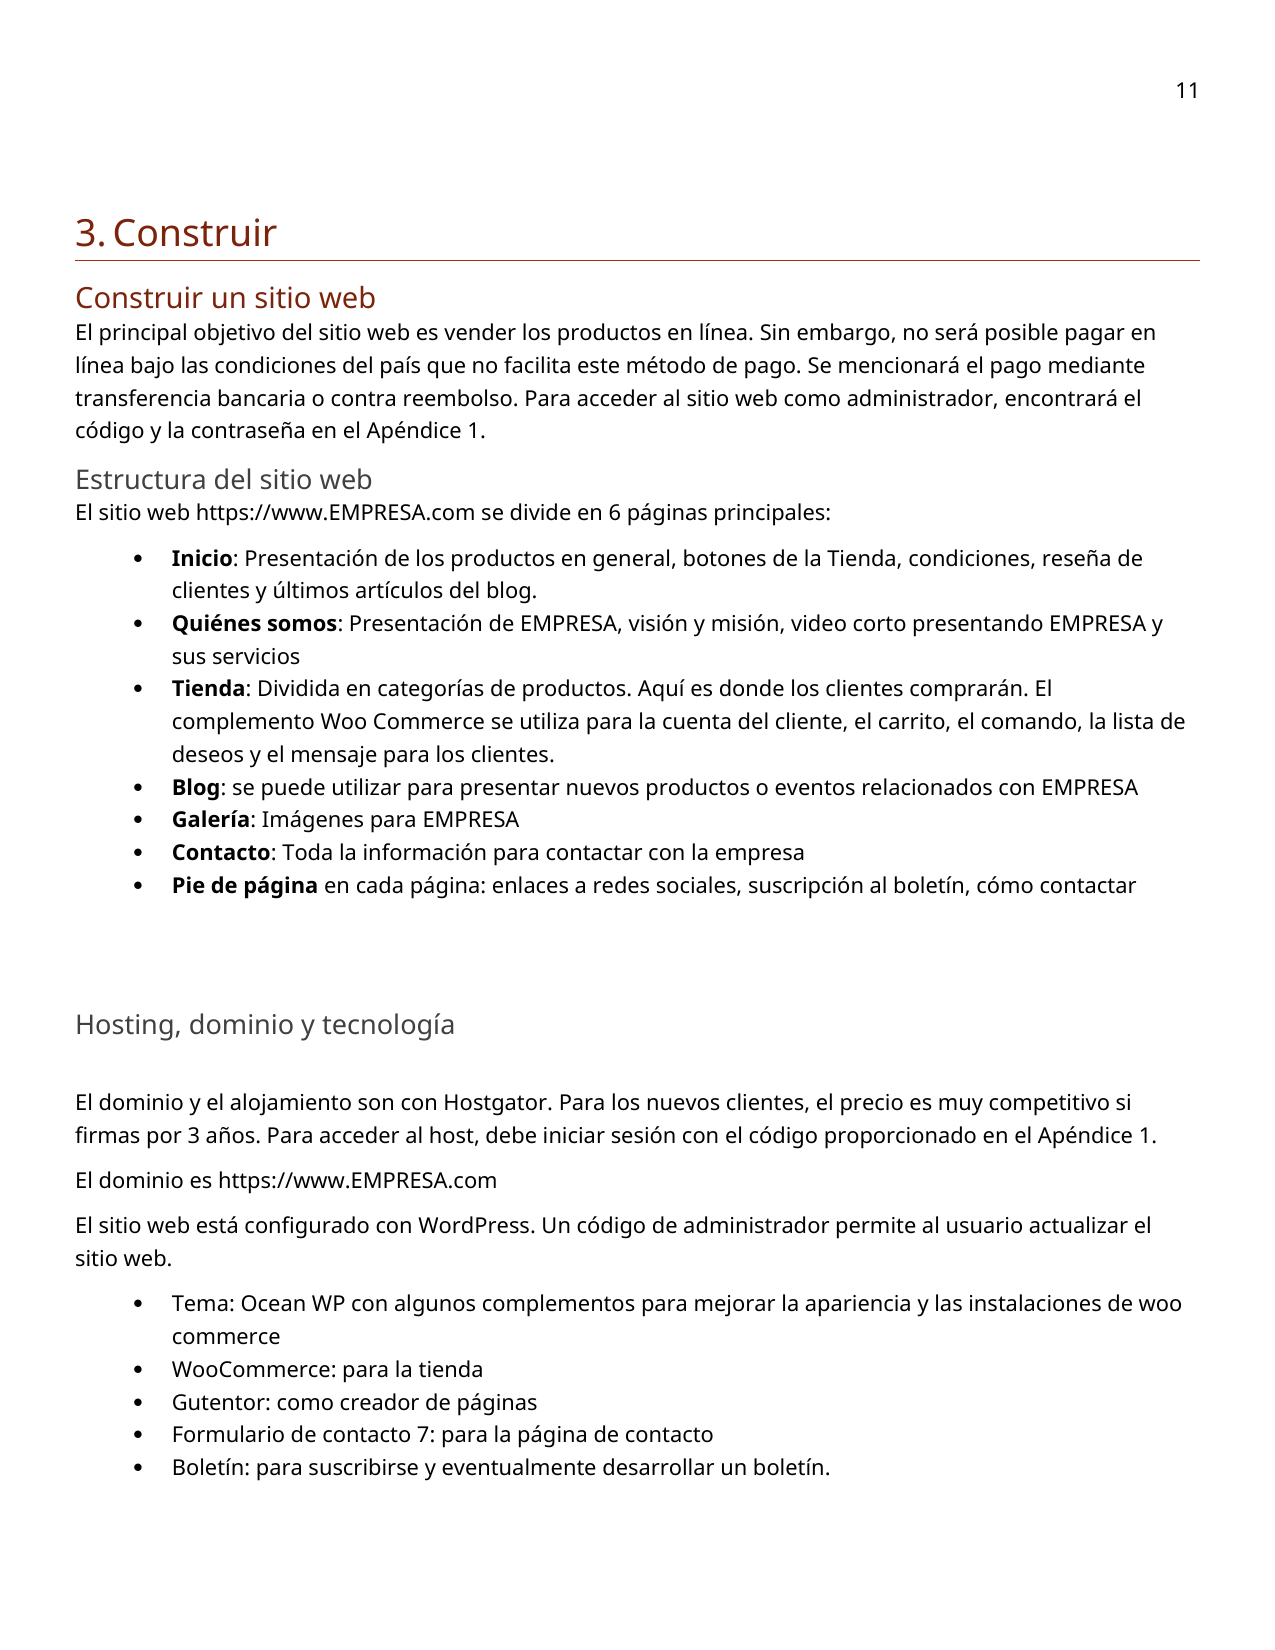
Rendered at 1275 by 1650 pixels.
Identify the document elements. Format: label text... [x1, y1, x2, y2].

text El dominio es https://www.EMPRESA.com [75, 1165, 1200, 1195]
list Inicio: Presentación de los productos en general, botones de la Tienda, condiciones, reseña de clientes y últimos artículos del blog. [134, 543, 1200, 605]
list Tienda: Dividida en categorías de productos. Aquí es donde los clientes comprarán. El complemento Woo Commerce se utiliza para la cuenta del cliente, el carrito, el comando, la lista de deseos y el mensaje para los clientes. [134, 673, 1200, 769]
subtitle Hosting, dominio y tecnología [75, 1005, 1200, 1042]
list Blog: se puede utilizar para presentar nuevos productos o eventos relacionados con EMPRESA [134, 772, 1200, 801]
text El principal objetivo del sitio web es vender los productos en línea. Sin embargo, no será posible pagar en línea bajo las condiciones del país que no facilita este método de pago. Se mencionará el pago mediante transferencia bancaria o contra reembolso. Para acceder al sitio web como administrador, encontrará el código y la contraseña en el Apéndice 1. [75, 317, 1200, 445]
list Galería: Imágenes para EMPRESA [134, 804, 1200, 834]
subtitle Construir un sitio web [75, 277, 1200, 317]
text El sitio web está configurado con WordPress. Un código de administrador permite al usuario actualizar el sitio web. [75, 1211, 1200, 1273]
list Pie de página en cada página: enlaces a redes sociales, suscripción al boletín, cómo contactar [134, 870, 1200, 899]
text El sitio web https://www.EMPRESA.com se divide en 6 páginas principales: [75, 497, 1200, 527]
list Boletín: para suscribirse y eventualmente desarrollar un boletín. [134, 1452, 1200, 1482]
list WooCommerce: para la tienda [134, 1354, 1200, 1384]
subtitle Construir [75, 207, 1200, 260]
list Formulario de contacto 7: para la página de contacto [134, 1419, 1200, 1449]
text El dominio y el alojamiento son con Hostgator. Para los nuevos clientes, el precio es muy competitivo si firmas por 3 años. Para acceder al host, debe iniciar sesión con el código proporcionado en el Apéndice 1. [75, 1087, 1200, 1150]
subtitle Estructura del sitio web [75, 461, 1200, 497]
list Tema: Ocean WP con algunos complementos para mejorar la apariencia y las instalaciones de woo commerce [134, 1288, 1200, 1351]
list Gutentor: como creador de páginas [134, 1387, 1200, 1416]
list Contacto: Toda la información para contactar con la empresa [134, 837, 1200, 867]
list Quiénes somos: Presentación de EMPRESA, visión y misión, video corto presentando EMPRESA y sus servicios [134, 608, 1200, 671]
